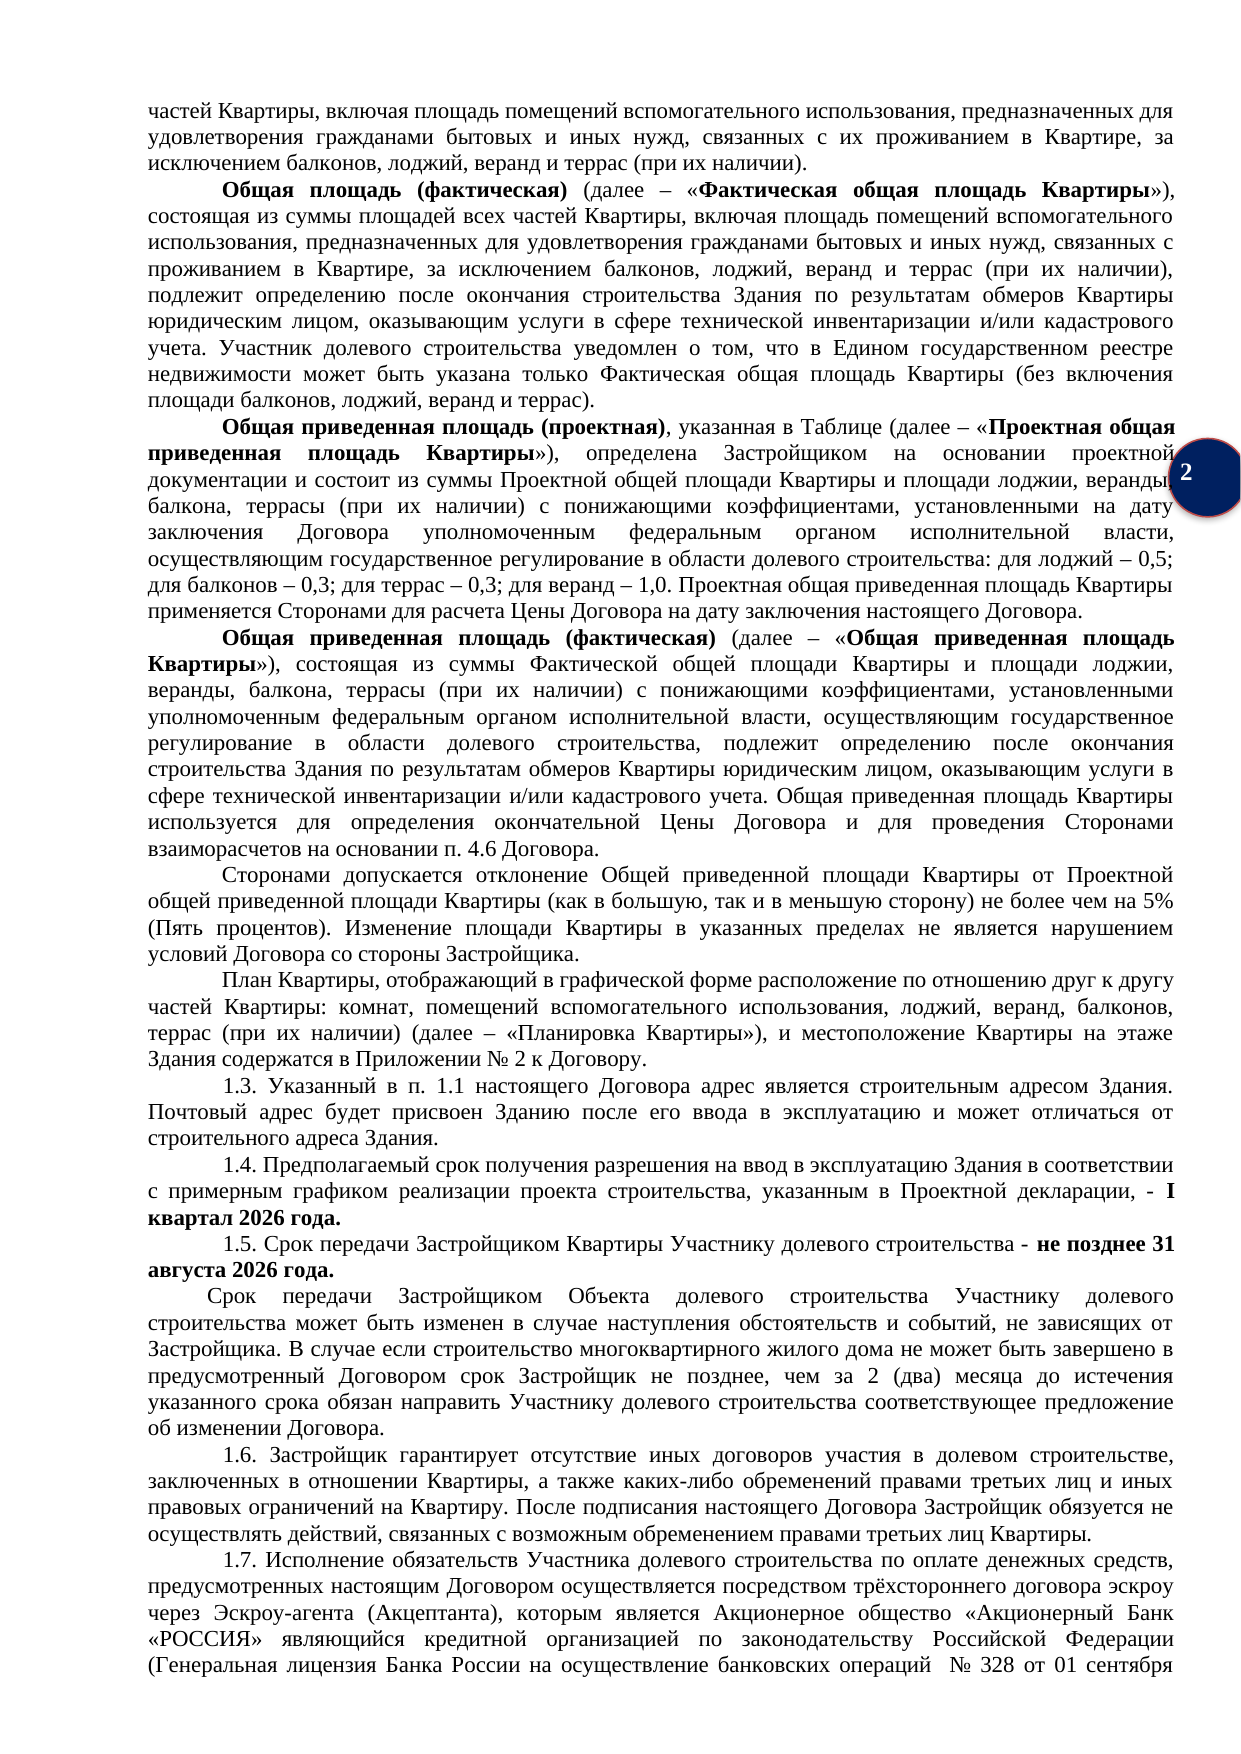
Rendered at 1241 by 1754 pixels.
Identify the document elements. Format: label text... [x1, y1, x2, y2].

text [148, 1546, 1175, 1678]
text Общая площадь (фактическая) (далее – «Фактическая общая площадь Квартиры»), состоящая из суммы площадей всех частей Квартиры, включая площадь помещений вспомогательного использования, предназначенных для удовлетворения гражданами бытовых и иных нужд, связанных с проживанием в Квартире, за исключением балконов, лоджий, веранд и террас (при их наличии), подлежит определению после окончания строительства Здания по результатам обмеров Квартиры юридическим лицом, оказывающим услуги в сфере технической инвентаризации и/или кадастрового учета. Участник долевого строительства уведомлен о том, что в Едином государственном реестре недвижимости может быть указана только Фактическая общая площадь Квартиры (без включения площади балконов, лоджий, веранд и террас). [148, 176, 1175, 413]
text 1.3. Указанный в п. 1.1 настоящего Договора адрес является строительным адресом Здания. Почтовый адрес будет присвоен Зданию после его ввода в эксплуатацию и может отличаться от строительного адреса Здания. [148, 1072, 1175, 1151]
text 1.5. Срок передачи Застройщиком Квартиры Участнику долевого строительства - не позднее 31 августа 2026 года. [148, 1230, 1175, 1283]
text Срок передачи Застройщиком Объекта долевого строительства Участнику долевого строительства может быть изменен в случае наступления обстоятельств и событий, не зависящих от Застройщика. В случае если строительство многоквартирного жилого дома не может быть завершено в предусмотренный Договором срок Застройщик не позднее, чем за 2 (два) месяца до истечения указанного срока обязан направить Участнику долевого строительства соответствующее предложение об изменении Договора. [148, 1283, 1175, 1441]
text Сторонами допускается отклонение Общей приведенной площади Квартиры от Проектной общей приведенной площади Квартиры (как в большую, так и в меньшую сторону) не более чем на 5% (Пять процентов). Изменение площади Квартиры в указанных пределах не является нарушением условий Договора со стороны Застройщика. [148, 861, 1175, 966]
text Общая приведенная площадь (проектная), указанная в Таблице (далее – «Проектная общая приведенная площадь Квартиры»), определена Застройщиком на основании проектной документации и состоит из суммы Проектной общей площади Квартиры и площади лоджии, веранды, балкона, террасы (при их наличии) с понижающими коэффициентами, установленными на дату заключения Договора уполномоченным федеральным органом исполнительной власти, осуществляющим государственное регулирование в области долевого строительства: для лоджий – 0,5; для балконов – 0,3; для террас – 0,3; для веранд – 1,0. Проектная общая приведенная площадь Квартиры применяется Сторонами для расчета Цены Договора на дату заключения настоящего Договора. [148, 413, 1175, 624]
text Общая приведенная площадь (фактическая) (далее – «Общая приведенная площадь Квартиры»), состоящая из суммы Фактической общей площади Квартиры и площади лоджии, веранды, балкона, террасы (при их наличии) с понижающими коэффициентами, установленными уполномоченным федеральным органом исполнительной власти, осуществляющим государственное регулирование в области долевого строительства, подлежит определению после окончания строительства Здания по результатам обмеров Квартиры юридическим лицом, оказывающим услуги в сфере технической инвентаризации и/или кадастрового учета. Общая приведенная площадь Квартиры используется для определения окончательной Цены Договора и для проведения Сторонами взаиморасчетов на основании п. 4.6 Договора. [148, 624, 1175, 861]
text План Квартиры, отображающий в графической форме расположение по отношению друг к другу частей Квартиры: комнат, помещений вспомогательного использования, лоджий, веранд, балконов, террас (при их наличии) (далее – «Планировка Квартиры»), и местоположение Квартиры на этаже Здания содержатся в Приложении № 2 к Договору. [148, 966, 1175, 1072]
text 1.4. Предполагаемый срок получения разрешения на ввод в эксплуатацию Здания в соответствии с примерным графиком реализации проекта строительства, указанным в Проектной декларации, - I квартал 2026 года. [148, 1151, 1175, 1230]
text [148, 97, 1175, 176]
text 1.6. Застройщик гарантирует отсутствие иных договоров участия в долевом строительстве, заключенных в отношении Квартиры, а также каких-либо обременений правами третьих лиц и иных правовых ограничений на Квартиру. После подписания настоящего Договора Застройщик обязуется не осуществлять действий, связанных с возможным обременением правами третьих лиц Квартиры. [148, 1441, 1175, 1546]
